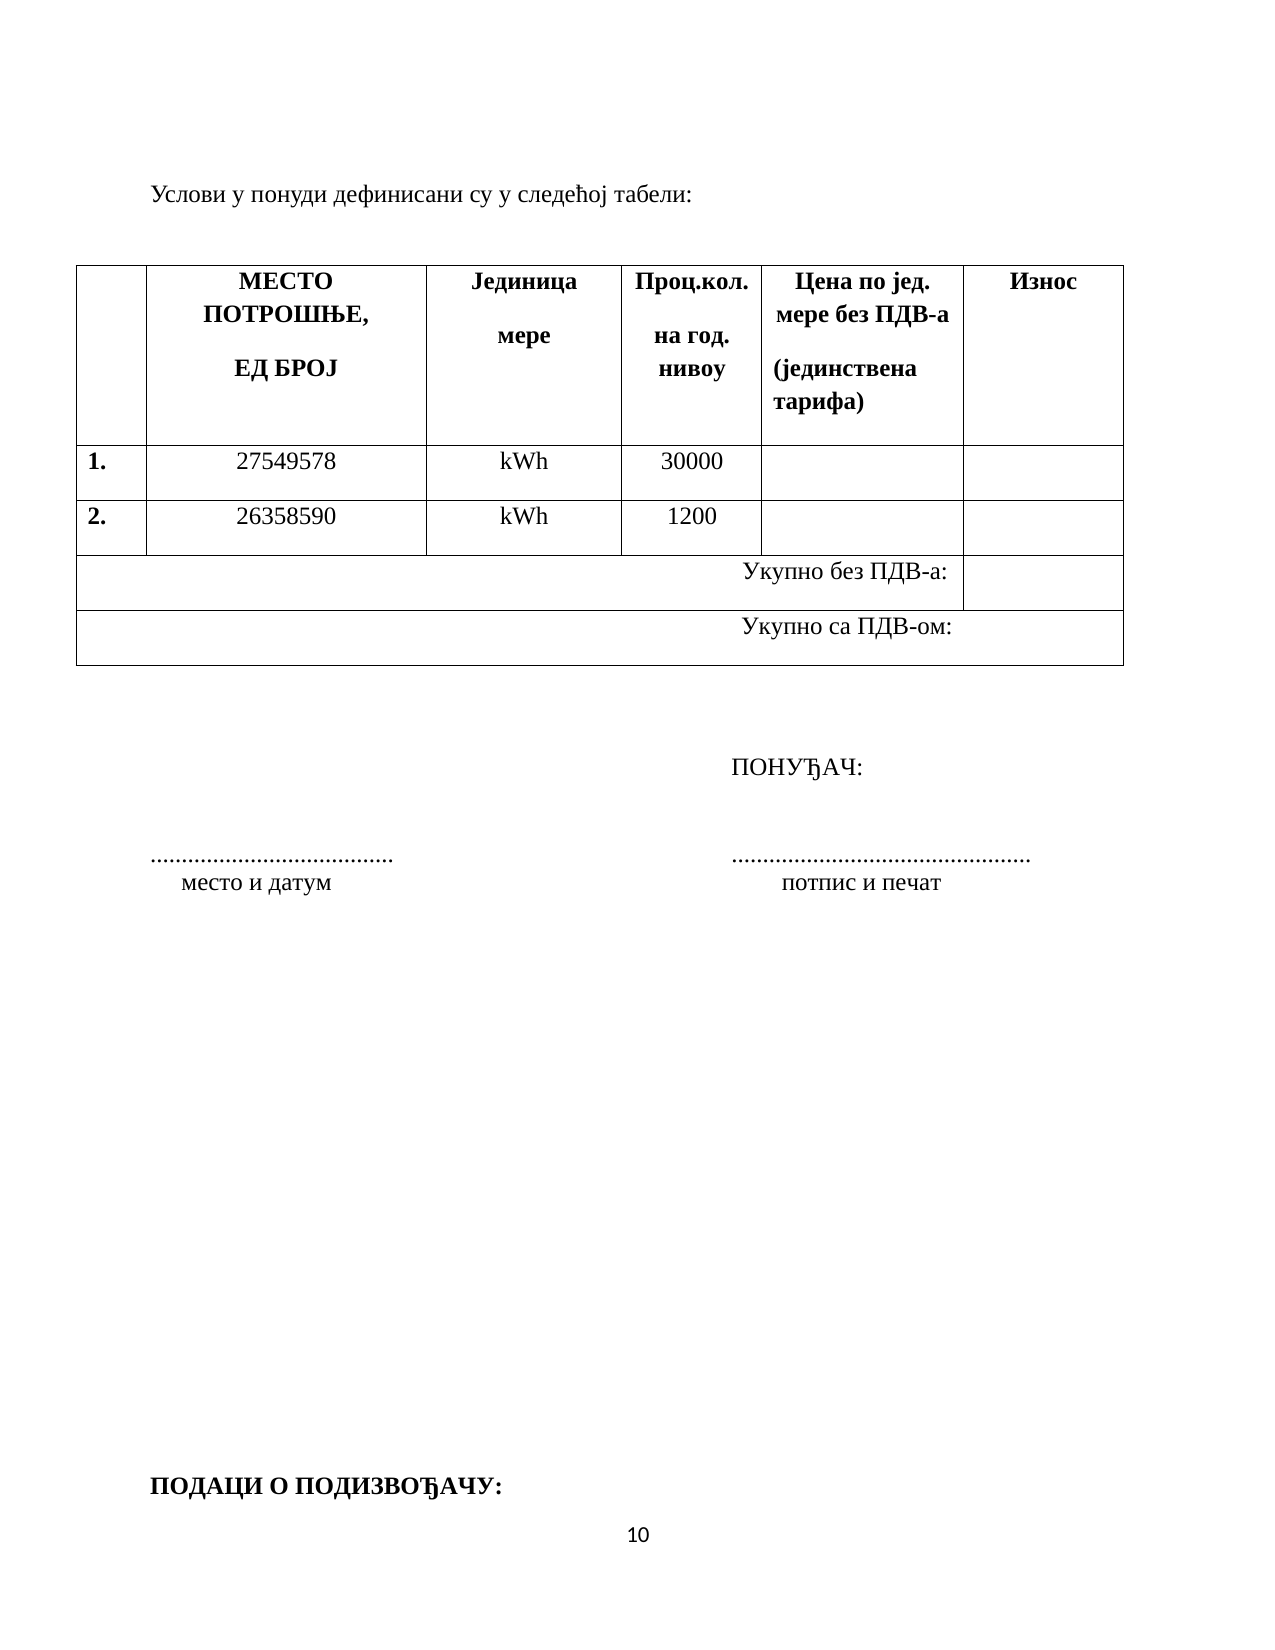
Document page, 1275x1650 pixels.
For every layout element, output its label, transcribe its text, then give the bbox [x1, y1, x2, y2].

table_cell 30000 [622, 446, 761, 500]
text ПОДАЦИ О ПОДИЗВОЂАЧУ: [150, 1471, 1125, 1500]
text ПОНУЂАЧ: [150, 752, 1125, 781]
table_cell [762, 501, 963, 555]
table_cell Укупно без ПДВ-а: [77, 556, 963, 610]
table_cell 27549578 [147, 446, 426, 500]
text Услови у понуди дефинисани су у следећој табели: [150, 179, 1125, 207]
text ....................................... ................................................ [150, 839, 1125, 867]
table_cell 26358590 [147, 501, 426, 555]
table_cell 2. [77, 501, 146, 555]
table_cell [964, 556, 1123, 610]
table_cell 1. [77, 446, 146, 500]
table_cell 1200 [622, 501, 761, 555]
table_cell Укупно са ПДВ-ом: [77, 611, 1123, 665]
table_cell [964, 446, 1123, 500]
table_header Јединица мере [427, 266, 621, 445]
table_header [77, 266, 146, 445]
table_header Износ [964, 266, 1123, 445]
text место и датум потпис и печат [150, 867, 1125, 896]
table_cell kWh [427, 446, 621, 500]
table_cell [964, 501, 1123, 555]
table_cell kWh [427, 501, 621, 555]
table_header МЕСТО ПОТРОШЊЕ, ЕД БРОЈ [147, 266, 426, 445]
table_header Цена по јед. мере без ПДВ-а (јединствена тарифа) [762, 266, 963, 445]
table_header Проц.кол. на год. нивоу [622, 266, 761, 445]
table_cell [762, 446, 963, 500]
